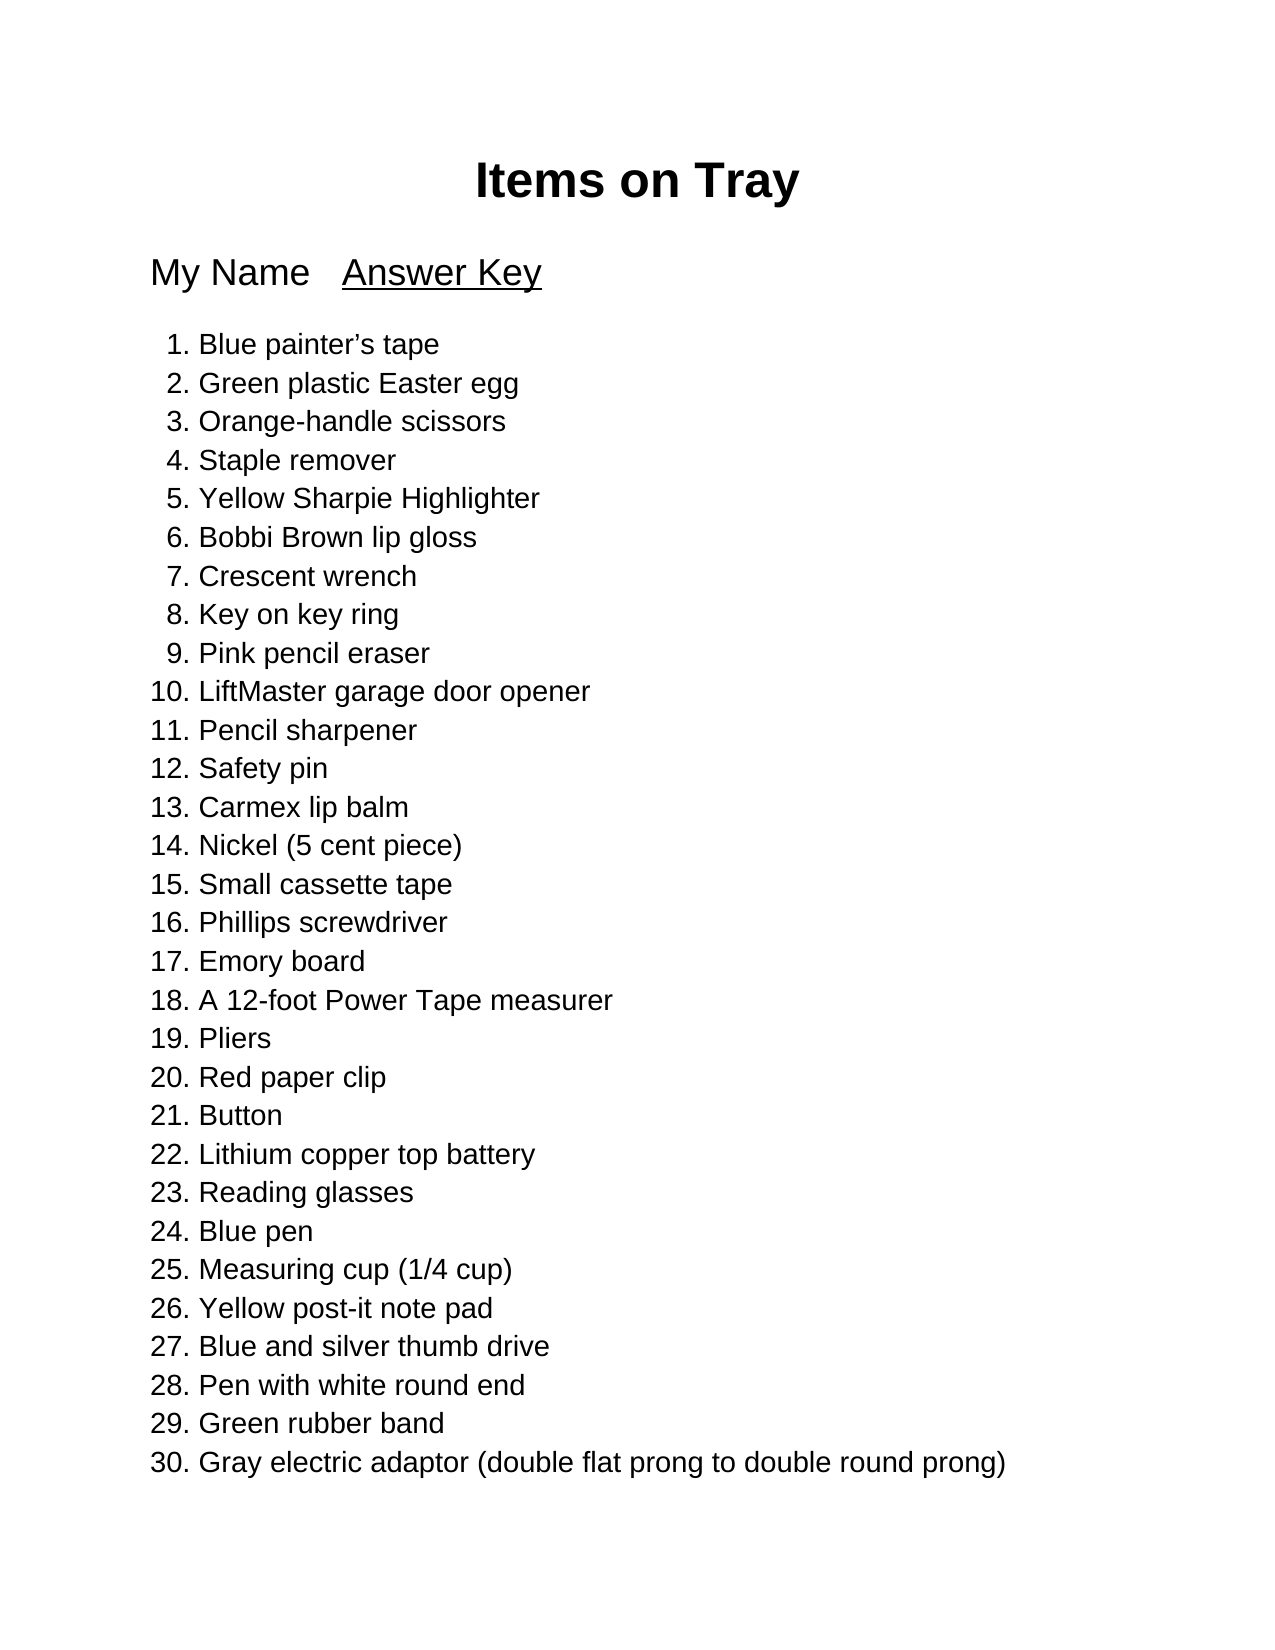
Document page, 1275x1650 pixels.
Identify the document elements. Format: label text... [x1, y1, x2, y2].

text 14. Nickel (5 cent piece) [150, 828, 1125, 862]
text 12. Safety pin [150, 751, 1125, 785]
text 5. Yellow Sharpie Highlighter [150, 481, 1125, 515]
text 26. Yellow post-it note pad [150, 1291, 1125, 1324]
text 1. Blue painter’s tape [150, 327, 1125, 361]
text 29. Green rubber band [150, 1406, 1125, 1440]
text Items on Tray [150, 150, 1125, 207]
text 15. Small cassette tape [150, 867, 1125, 900]
text 27. Blue and silver thumb drive [150, 1329, 1125, 1363]
text 17. Emory board [150, 944, 1125, 977]
text 18. A 12-foot Power Tape measurer [150, 982, 1125, 1016]
text 10. LiftMaster garage door opener [150, 674, 1125, 708]
text 22. Lithium copper top battery [150, 1137, 1125, 1170]
text 2. Green plastic Easter egg [150, 366, 1125, 399]
text 20. Red paper clip [150, 1059, 1125, 1093]
text 30. Gray electric adaptor (double flat prong to double round prong) [150, 1445, 1125, 1478]
text 3. Orange-handle scissors [150, 404, 1125, 438]
text 16. Phillips screwdriver [150, 905, 1125, 939]
text 28. Pen with white round end [150, 1368, 1125, 1401]
text 24. Blue pen [150, 1214, 1125, 1247]
text 7. Crescent wrench [150, 558, 1125, 592]
text 4. Staple remover [150, 443, 1125, 476]
text 6. Bobbi Brown lip gloss [150, 520, 1125, 553]
text 9. Pink pencil eraser [150, 636, 1125, 669]
text 8. Key on key ring [150, 597, 1125, 631]
text 19. Pliers [150, 1021, 1125, 1054]
text 25. Measuring cup (1/4 cup) [150, 1252, 1125, 1286]
text 11. Pencil sharpener [150, 713, 1125, 746]
text 13. Carmex lip balm [150, 790, 1125, 823]
text 23. Reading glasses [150, 1175, 1125, 1209]
text My Name Answer Key [150, 251, 1125, 294]
text 21. Button [150, 1098, 1125, 1132]
